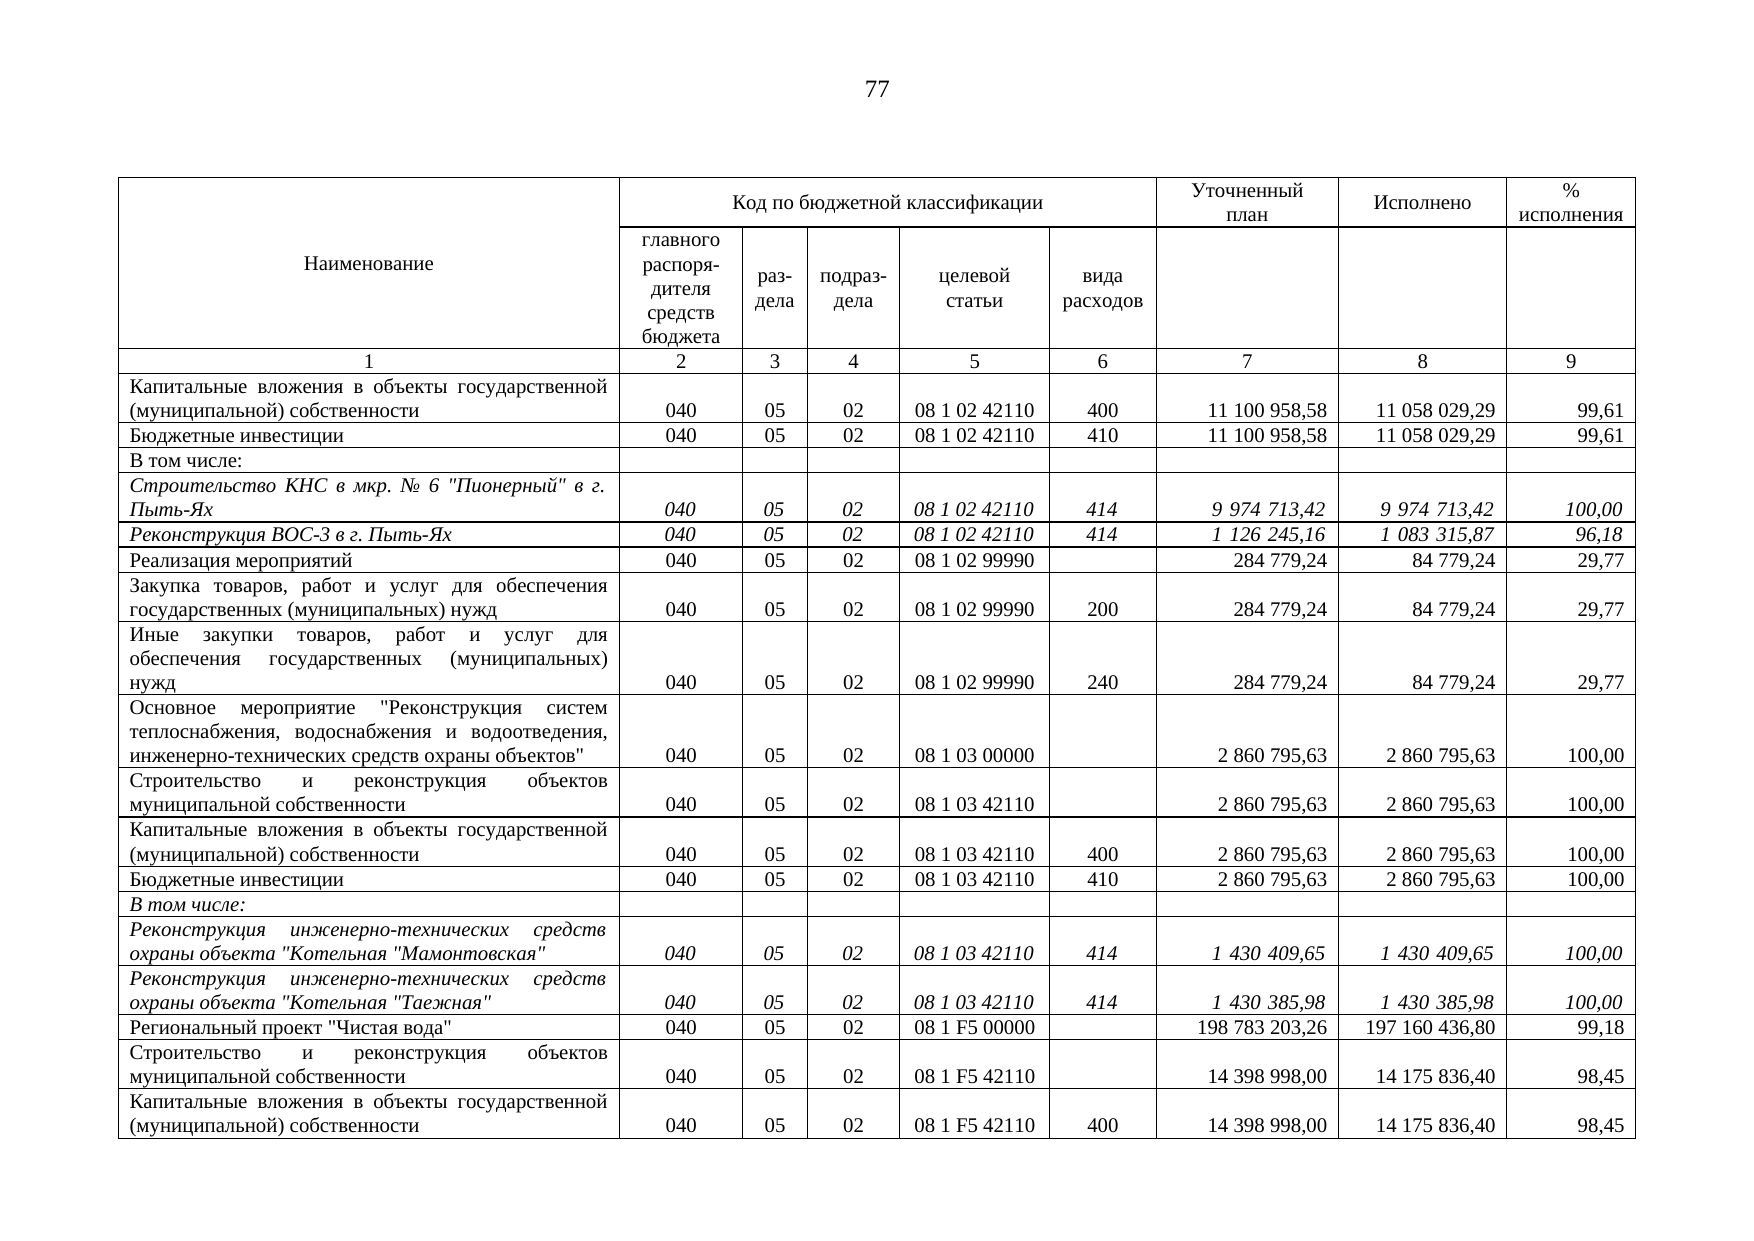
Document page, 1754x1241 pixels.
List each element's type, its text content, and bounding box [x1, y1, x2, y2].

table_cell целевой статьи [900, 228, 1049, 348]
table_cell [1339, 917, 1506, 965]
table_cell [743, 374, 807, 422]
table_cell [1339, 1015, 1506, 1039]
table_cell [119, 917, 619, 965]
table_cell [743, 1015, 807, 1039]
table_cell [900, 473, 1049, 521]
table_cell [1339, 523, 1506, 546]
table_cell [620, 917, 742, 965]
table_cell 6 [1050, 349, 1156, 373]
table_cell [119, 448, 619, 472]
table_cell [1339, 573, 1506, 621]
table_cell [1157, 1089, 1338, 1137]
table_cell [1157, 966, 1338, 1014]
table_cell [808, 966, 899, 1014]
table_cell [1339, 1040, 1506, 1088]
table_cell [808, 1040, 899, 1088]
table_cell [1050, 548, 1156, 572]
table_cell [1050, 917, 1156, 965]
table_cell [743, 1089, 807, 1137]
table_cell раз-дела [743, 228, 807, 348]
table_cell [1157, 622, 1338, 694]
table_cell 3 [743, 349, 807, 373]
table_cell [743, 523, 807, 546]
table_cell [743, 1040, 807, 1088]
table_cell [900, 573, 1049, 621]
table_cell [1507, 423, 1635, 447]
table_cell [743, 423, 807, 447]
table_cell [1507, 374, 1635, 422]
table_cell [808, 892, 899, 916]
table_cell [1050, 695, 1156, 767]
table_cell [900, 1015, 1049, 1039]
table_cell 8 [1339, 349, 1506, 373]
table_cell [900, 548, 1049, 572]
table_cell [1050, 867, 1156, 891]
table_cell [1339, 228, 1506, 348]
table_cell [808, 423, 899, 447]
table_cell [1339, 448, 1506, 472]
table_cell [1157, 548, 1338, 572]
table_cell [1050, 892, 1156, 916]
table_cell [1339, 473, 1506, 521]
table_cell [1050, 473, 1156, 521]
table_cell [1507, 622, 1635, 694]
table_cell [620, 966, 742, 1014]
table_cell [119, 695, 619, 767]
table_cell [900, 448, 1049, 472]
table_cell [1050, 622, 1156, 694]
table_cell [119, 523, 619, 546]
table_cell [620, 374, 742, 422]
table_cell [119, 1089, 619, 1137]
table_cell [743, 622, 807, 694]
table_cell 7 [1157, 349, 1338, 373]
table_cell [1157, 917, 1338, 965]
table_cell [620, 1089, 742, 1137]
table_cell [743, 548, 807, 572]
table_header Исполнено [1339, 178, 1506, 226]
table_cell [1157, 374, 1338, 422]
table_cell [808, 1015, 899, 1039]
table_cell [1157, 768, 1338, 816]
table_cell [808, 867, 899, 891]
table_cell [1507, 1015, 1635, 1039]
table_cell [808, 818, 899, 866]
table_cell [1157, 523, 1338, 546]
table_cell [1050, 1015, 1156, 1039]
table_cell главного распоря-дителя средств бюджета [620, 228, 742, 348]
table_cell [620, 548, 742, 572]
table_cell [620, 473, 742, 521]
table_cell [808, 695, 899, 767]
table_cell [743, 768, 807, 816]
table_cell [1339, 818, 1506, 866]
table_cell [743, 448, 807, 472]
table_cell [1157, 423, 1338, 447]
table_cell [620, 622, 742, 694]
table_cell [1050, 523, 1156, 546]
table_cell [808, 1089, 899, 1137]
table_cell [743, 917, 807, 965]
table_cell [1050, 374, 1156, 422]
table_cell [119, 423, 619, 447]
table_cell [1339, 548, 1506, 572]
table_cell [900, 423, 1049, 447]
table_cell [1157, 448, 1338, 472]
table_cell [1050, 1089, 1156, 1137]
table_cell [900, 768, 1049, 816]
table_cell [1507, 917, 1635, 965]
table_header Наименование [119, 178, 619, 348]
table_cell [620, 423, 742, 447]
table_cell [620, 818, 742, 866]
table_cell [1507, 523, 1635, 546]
table_header Уточненный план [1157, 178, 1338, 226]
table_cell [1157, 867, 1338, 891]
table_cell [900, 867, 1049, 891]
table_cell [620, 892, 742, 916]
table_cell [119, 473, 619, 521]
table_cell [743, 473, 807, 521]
table_header % исполнения [1507, 178, 1635, 226]
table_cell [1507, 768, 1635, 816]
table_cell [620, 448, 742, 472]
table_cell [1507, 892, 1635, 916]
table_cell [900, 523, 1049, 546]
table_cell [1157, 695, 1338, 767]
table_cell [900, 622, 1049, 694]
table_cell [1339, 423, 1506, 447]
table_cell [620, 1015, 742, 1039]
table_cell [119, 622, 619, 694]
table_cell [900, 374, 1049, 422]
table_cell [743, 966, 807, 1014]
table_cell 1 [119, 349, 619, 373]
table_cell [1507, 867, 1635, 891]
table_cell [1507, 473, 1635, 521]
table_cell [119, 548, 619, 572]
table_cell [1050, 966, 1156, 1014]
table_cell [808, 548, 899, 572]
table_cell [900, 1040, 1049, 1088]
table_cell вида расходов [1050, 228, 1156, 348]
table_cell [1507, 228, 1635, 348]
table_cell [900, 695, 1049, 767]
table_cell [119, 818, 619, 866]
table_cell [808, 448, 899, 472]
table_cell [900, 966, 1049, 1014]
table_cell 5 [900, 349, 1049, 373]
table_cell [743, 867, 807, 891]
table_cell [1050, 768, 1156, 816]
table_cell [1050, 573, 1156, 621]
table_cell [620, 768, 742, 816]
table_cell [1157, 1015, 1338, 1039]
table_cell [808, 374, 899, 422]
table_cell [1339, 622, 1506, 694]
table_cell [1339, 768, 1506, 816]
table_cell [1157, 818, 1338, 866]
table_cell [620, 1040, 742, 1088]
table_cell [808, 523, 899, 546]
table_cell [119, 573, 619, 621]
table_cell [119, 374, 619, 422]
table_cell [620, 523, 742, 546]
table_cell [1157, 228, 1338, 348]
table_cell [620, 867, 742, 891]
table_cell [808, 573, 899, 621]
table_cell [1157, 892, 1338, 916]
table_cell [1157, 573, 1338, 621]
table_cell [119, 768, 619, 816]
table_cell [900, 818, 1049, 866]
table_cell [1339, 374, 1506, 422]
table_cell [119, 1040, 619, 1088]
table_cell 2 [620, 349, 742, 373]
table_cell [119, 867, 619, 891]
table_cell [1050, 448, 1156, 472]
table_cell 4 [808, 349, 899, 373]
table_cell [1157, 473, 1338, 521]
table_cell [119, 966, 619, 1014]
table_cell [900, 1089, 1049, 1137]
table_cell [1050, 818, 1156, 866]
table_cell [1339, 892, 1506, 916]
table_cell 9 [1507, 349, 1635, 373]
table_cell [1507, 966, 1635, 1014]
table_cell подраз-дела [808, 228, 899, 348]
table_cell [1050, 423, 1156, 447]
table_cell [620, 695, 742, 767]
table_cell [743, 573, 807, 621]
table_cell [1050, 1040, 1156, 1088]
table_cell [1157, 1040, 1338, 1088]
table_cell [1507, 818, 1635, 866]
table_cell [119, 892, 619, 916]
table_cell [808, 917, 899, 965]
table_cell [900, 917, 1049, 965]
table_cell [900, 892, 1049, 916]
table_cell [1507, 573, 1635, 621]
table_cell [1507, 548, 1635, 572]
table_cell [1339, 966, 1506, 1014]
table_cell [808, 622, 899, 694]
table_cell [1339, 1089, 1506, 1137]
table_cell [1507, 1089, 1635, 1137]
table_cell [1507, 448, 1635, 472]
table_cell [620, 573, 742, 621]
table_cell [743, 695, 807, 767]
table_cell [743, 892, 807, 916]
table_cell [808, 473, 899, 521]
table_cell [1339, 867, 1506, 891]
table_header Код по бюджетной классификации [620, 178, 1156, 226]
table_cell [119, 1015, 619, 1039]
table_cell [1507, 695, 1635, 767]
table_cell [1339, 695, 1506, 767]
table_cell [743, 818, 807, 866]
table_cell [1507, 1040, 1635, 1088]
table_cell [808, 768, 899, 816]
